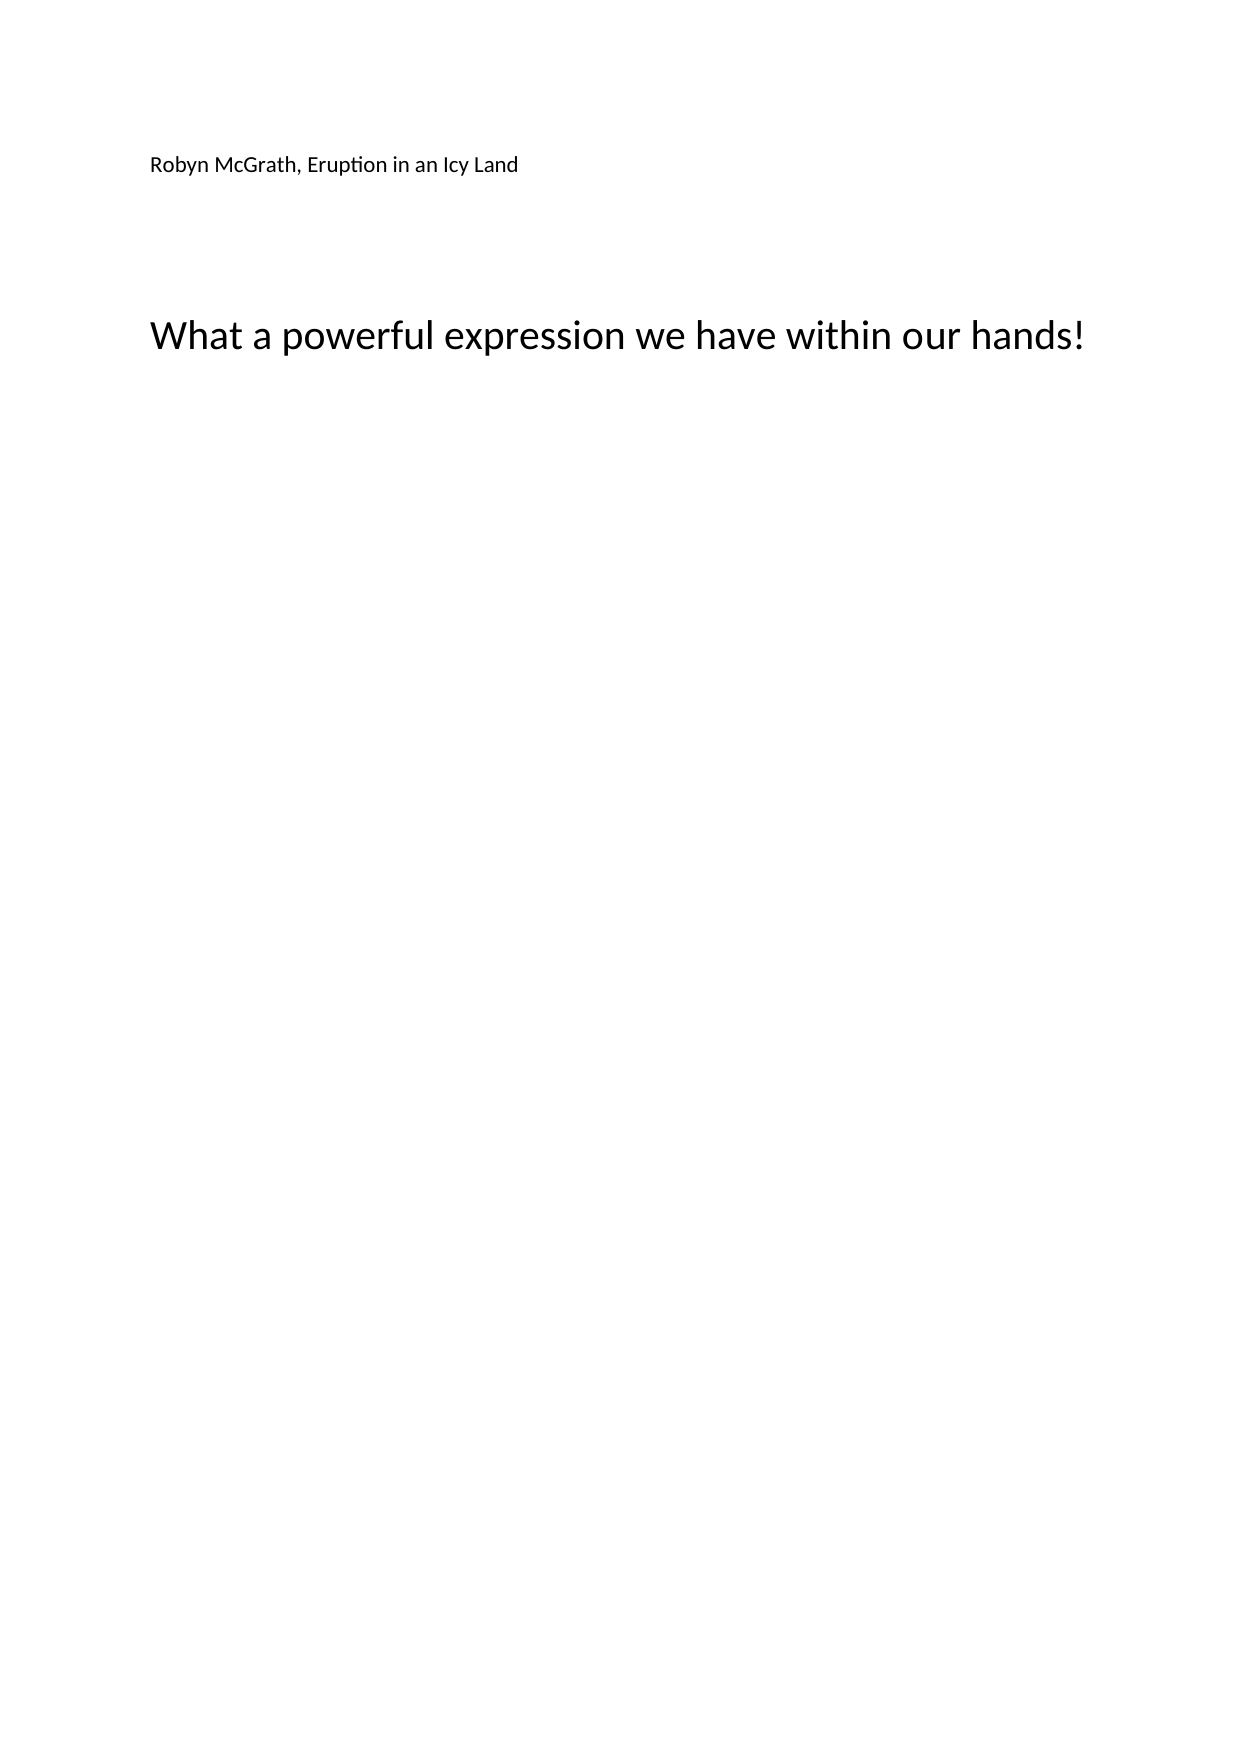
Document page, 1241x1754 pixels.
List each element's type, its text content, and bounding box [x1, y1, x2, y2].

text What a powerful expression we have within our hands! [150, 309, 1090, 360]
text Robyn McGrath, Eruption in an Icy Land [150, 150, 1090, 178]
